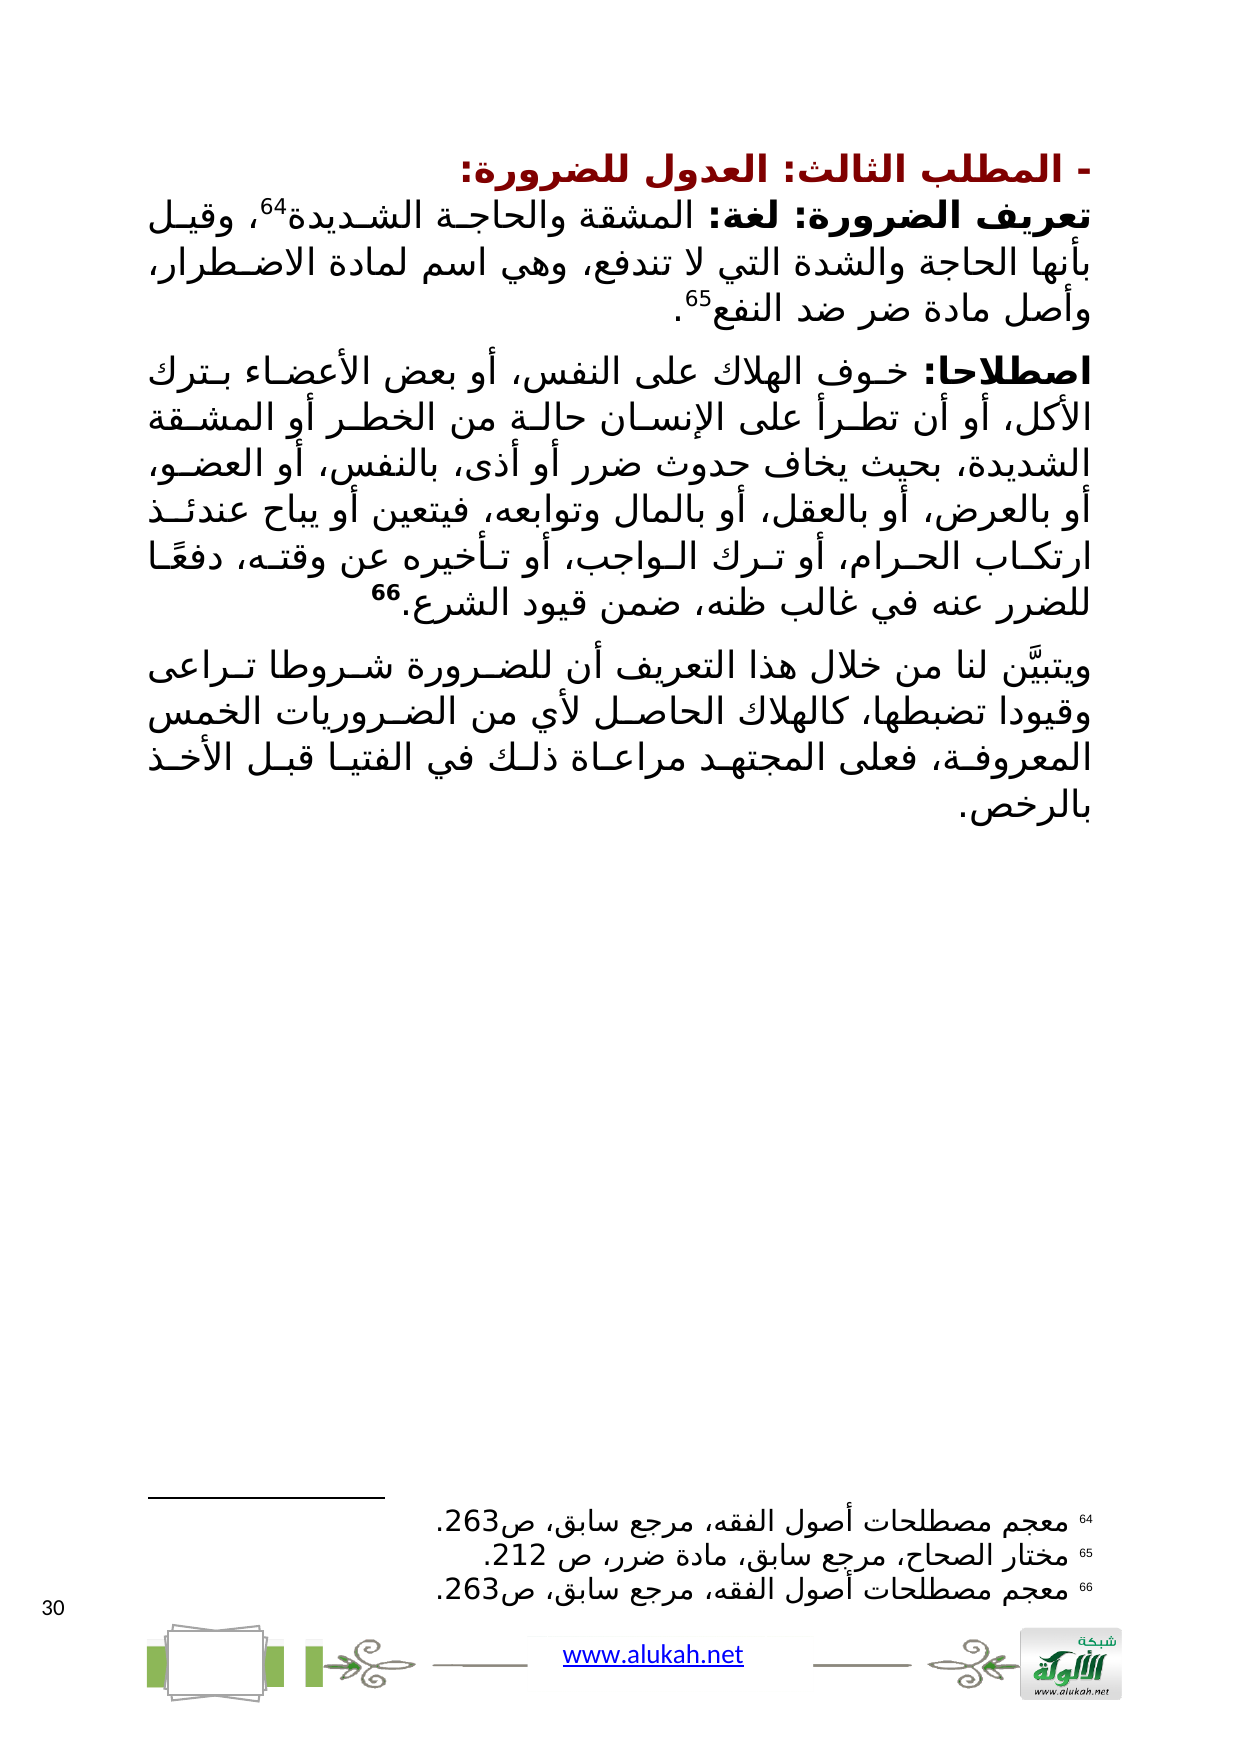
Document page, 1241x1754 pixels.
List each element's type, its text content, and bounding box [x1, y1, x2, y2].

picture [146, 1625, 1152, 1715]
text اصطلاحا: خوف الهلاك على النفس، أو بعض الأعضاء بترك الأكل، أو أن تطرأ على الإنسان حالة من الخطر أو المشقة الشديدة، بحيث يخاف حدوث ضرر أو أذى، بالنفس، أو العضو، أو بالعرض، أو بالعقل، أو بالمال وتوابعه، فيتعين أو يباح عندئذ ارتكاب الحرام، أو ترك الواجب، أو تأخيره عن وقته، دفعًا للضرر عنه في غالب ظنه، ضمن قيود الشرع. [148, 349, 1093, 624]
text تعريف الضرورة: لغة: المشقة والحاجة الشديدة، وقيل بأنها الحاجة والشدة التي لا تندفع، وهي اسم لمادة الاضطرار، وأصل مادة ضر ضد النفع. [148, 194, 1093, 330]
picture [189, 1625, 249, 1629]
subtitle - المطلب الثالث: العدول للضرورة: [148, 148, 1093, 191]
text ويتبيَّن لنا من خلال هذا التعريف أن للضرورة شروطا تراعى وقيودا تضبطها، كالهلاك الحاصل لأي من الضروريات الخمس المعروفة، فعلى المجتهد مراعاة ذلك في الفتيا قبل الأخذ بالرخص. [148, 643, 1093, 826]
